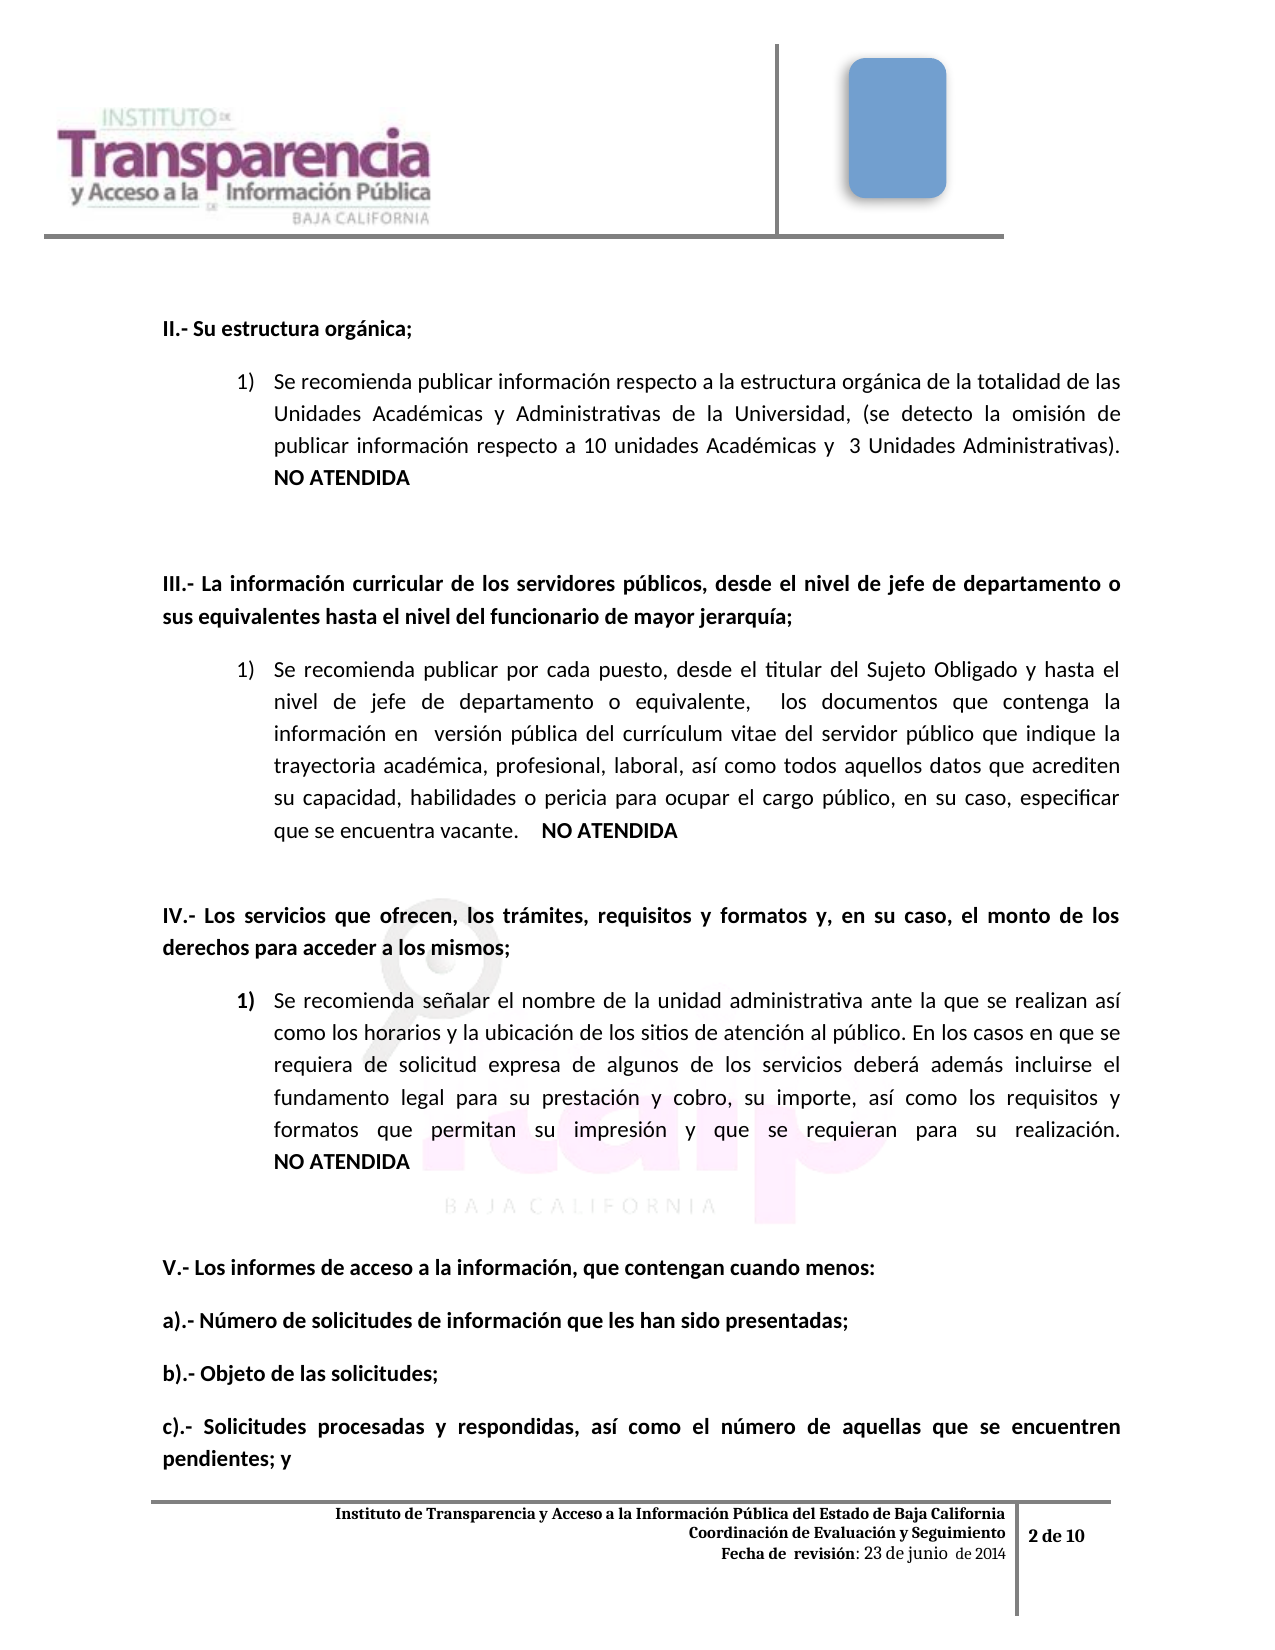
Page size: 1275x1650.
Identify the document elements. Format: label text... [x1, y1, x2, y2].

list Se recomienda publicar información respecto a la estructura orgánica de la totalidad de las Unidades Académicas y Administrativas de la Universidad, (se detecto la omisión de publicar información respecto a 10 unidades Académicas y 3 Unidades Administrativas). NO ATENDIDA [236, 367, 1122, 492]
text b).- Objeto de las solicitudes; [162, 1359, 1122, 1387]
text IV.- Los servicios que ofrecen, los trámites, requisitos y formatos y, en su caso, el monto de los derechos para acceder a los mismos; [162, 901, 1122, 961]
list Se recomienda publicar por cada puesto, desde el titular del Sujeto Obligado y hasta el nivel de jefe de departamento o equivalente, los documentos que contenga la información en versión pública del currículum vitae del servidor público que indique la trayectoria académica, profesional, laboral, así como todos aquellos datos que acrediten su capacidad, habilidades o pericia para ocupar el cargo público, en su caso, especificar que se encuentra vacante. NO ATENDIDA [236, 655, 1122, 844]
text II.- Su estructura orgánica; [162, 314, 1122, 342]
text a).- Número de solicitudes de información que les han sido presentadas; [162, 1306, 1122, 1334]
text V.- Los informes de acceso a la información, que contengan cuando menos: [162, 1253, 1122, 1281]
picture [56, 107, 432, 227]
list Se recomienda señalar el nombre de la unidad administrativa ante la que se realizan así como los horarios y la ubicación de los sitios de atención al público. En los casos en que se requiera de solicitud expresa de algunos de los servicios deberá además incluirse el fundamento legal para su prestación y cobro, su importe, así como los requisitos y formatos que permitan su impresión y que se requieran para su realización. NO ATENDIDA [236, 986, 1122, 1175]
text III.- La información curricular de los servidores públicos, desde el nivel de jefe de departamento o sus equivalentes hasta el nivel del funcionario de mayor jerarquía; [162, 569, 1122, 630]
text c).- Solicitudes procesadas y respondidas, así como el número de aquellas que se encuentren pendientes; y [162, 1412, 1122, 1472]
